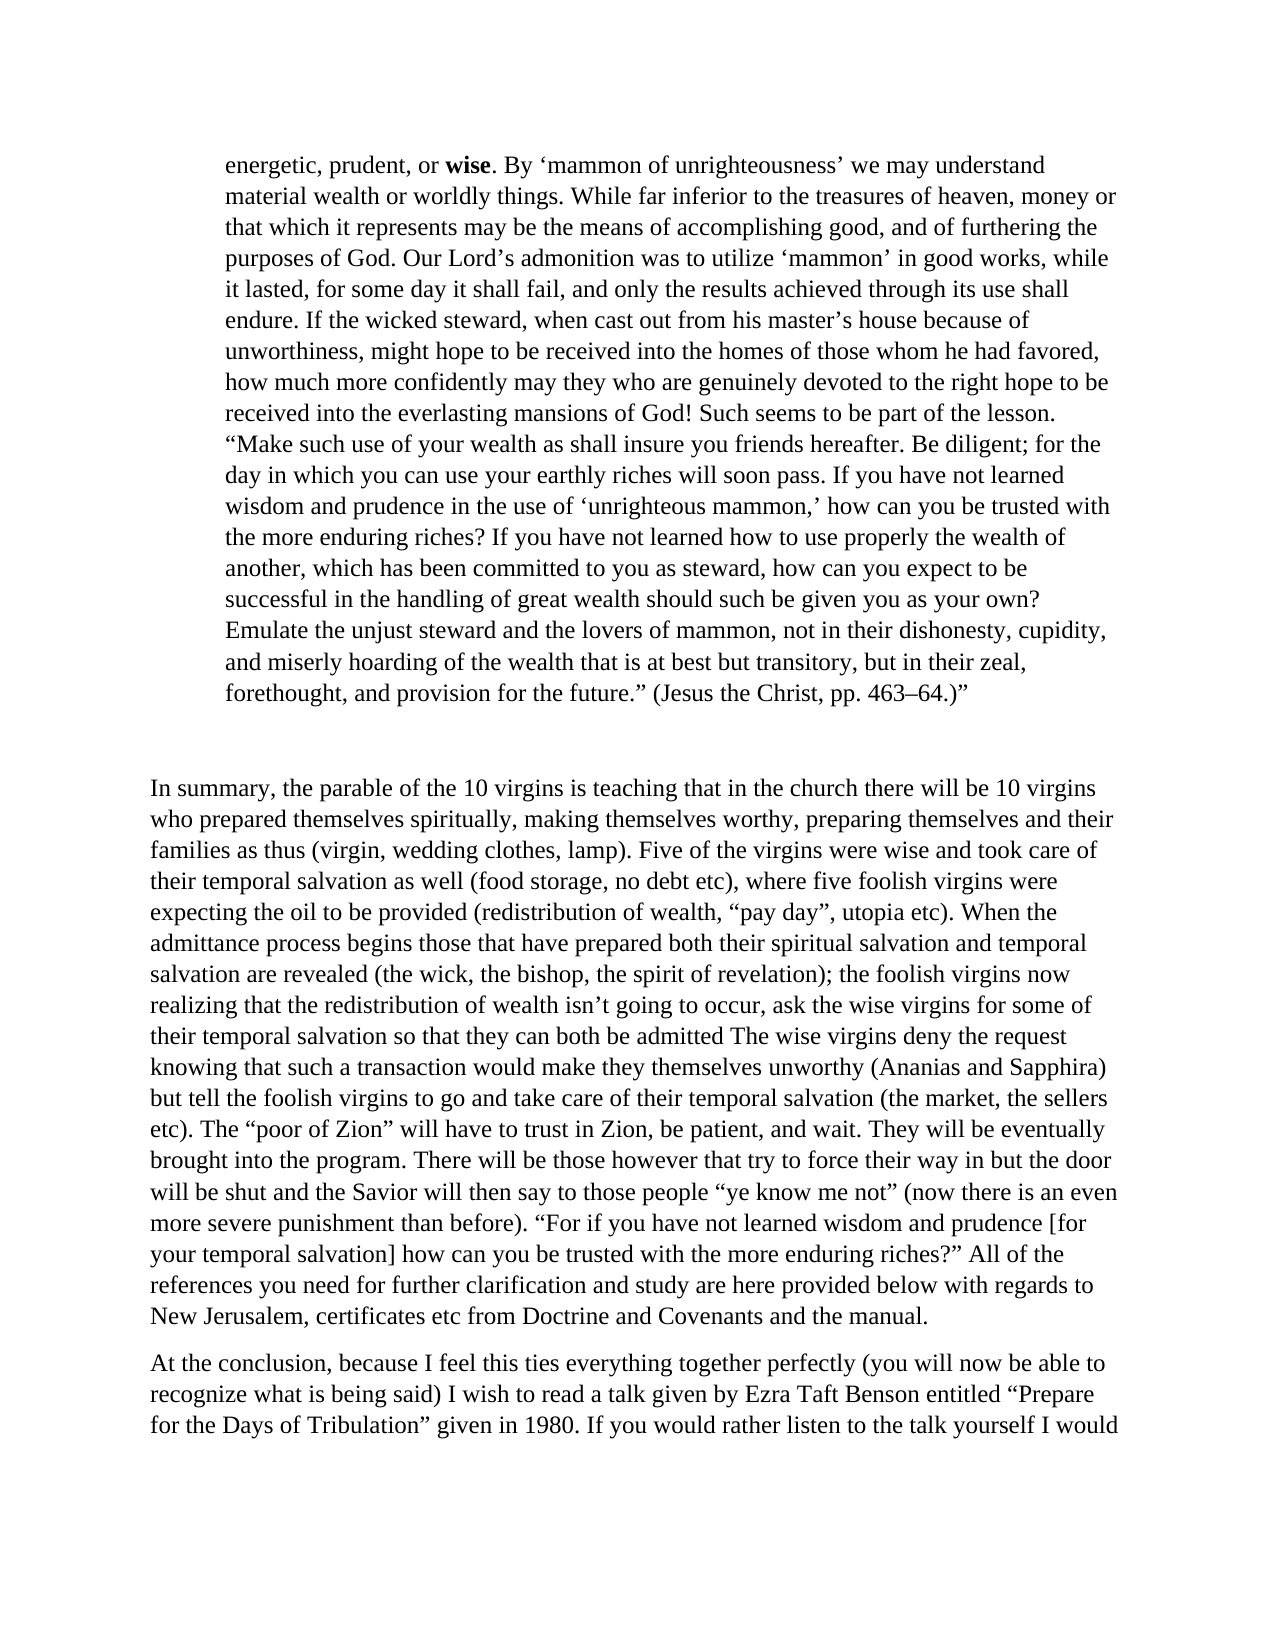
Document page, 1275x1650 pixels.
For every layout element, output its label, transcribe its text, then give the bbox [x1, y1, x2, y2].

text In summary, the parable of the 10 virgins is teaching that in the church there will be 10 virgins who prepared themselves spiritually, making themselves worthy, preparing themselves and their families as thus (virgin, wedding clothes, lamp). Five of the virgins were wise and took care of their temporal salvation as well (food storage, no debt etc), where five foolish virgins were expecting the oil to be provided (redistribution of wealth, “pay day”, utopia etc). When the admittance process begins those that have prepared both their spiritual salvation and temporal salvation are revealed (the wick, the bishop, the spirit of revelation); the foolish virgins now realizing that the redistribution of wealth isn’t going to occur, ask the wise virgins for some of their temporal salvation so that they can both be admitted The wise virgins deny the request knowing that such a transaction would make they themselves unworthy (Ananias and Sapphira) but tell the foolish virgins to go and take care of their temporal salvation (the market, the sellers etc). The “poor of Zion” will have to trust in Zion, be patient, and wait. They will be eventually brought into the program. There will be those however that try to force their way in but the door will be shut and the Savior will then say to those people “ye know me not” (now there is an even more severe punishment than before). “For if you have not learned wisdom and prudence [for your temporal salvation] how can you be trusted with the more enduring riches?” All of the references you need for further clarification and study are here provided below with regards to New Jerusalem, certificates etc from Doctrine and Covenants and the manual. [150, 773, 1125, 1329]
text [150, 1348, 1125, 1439]
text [225, 150, 1125, 706]
